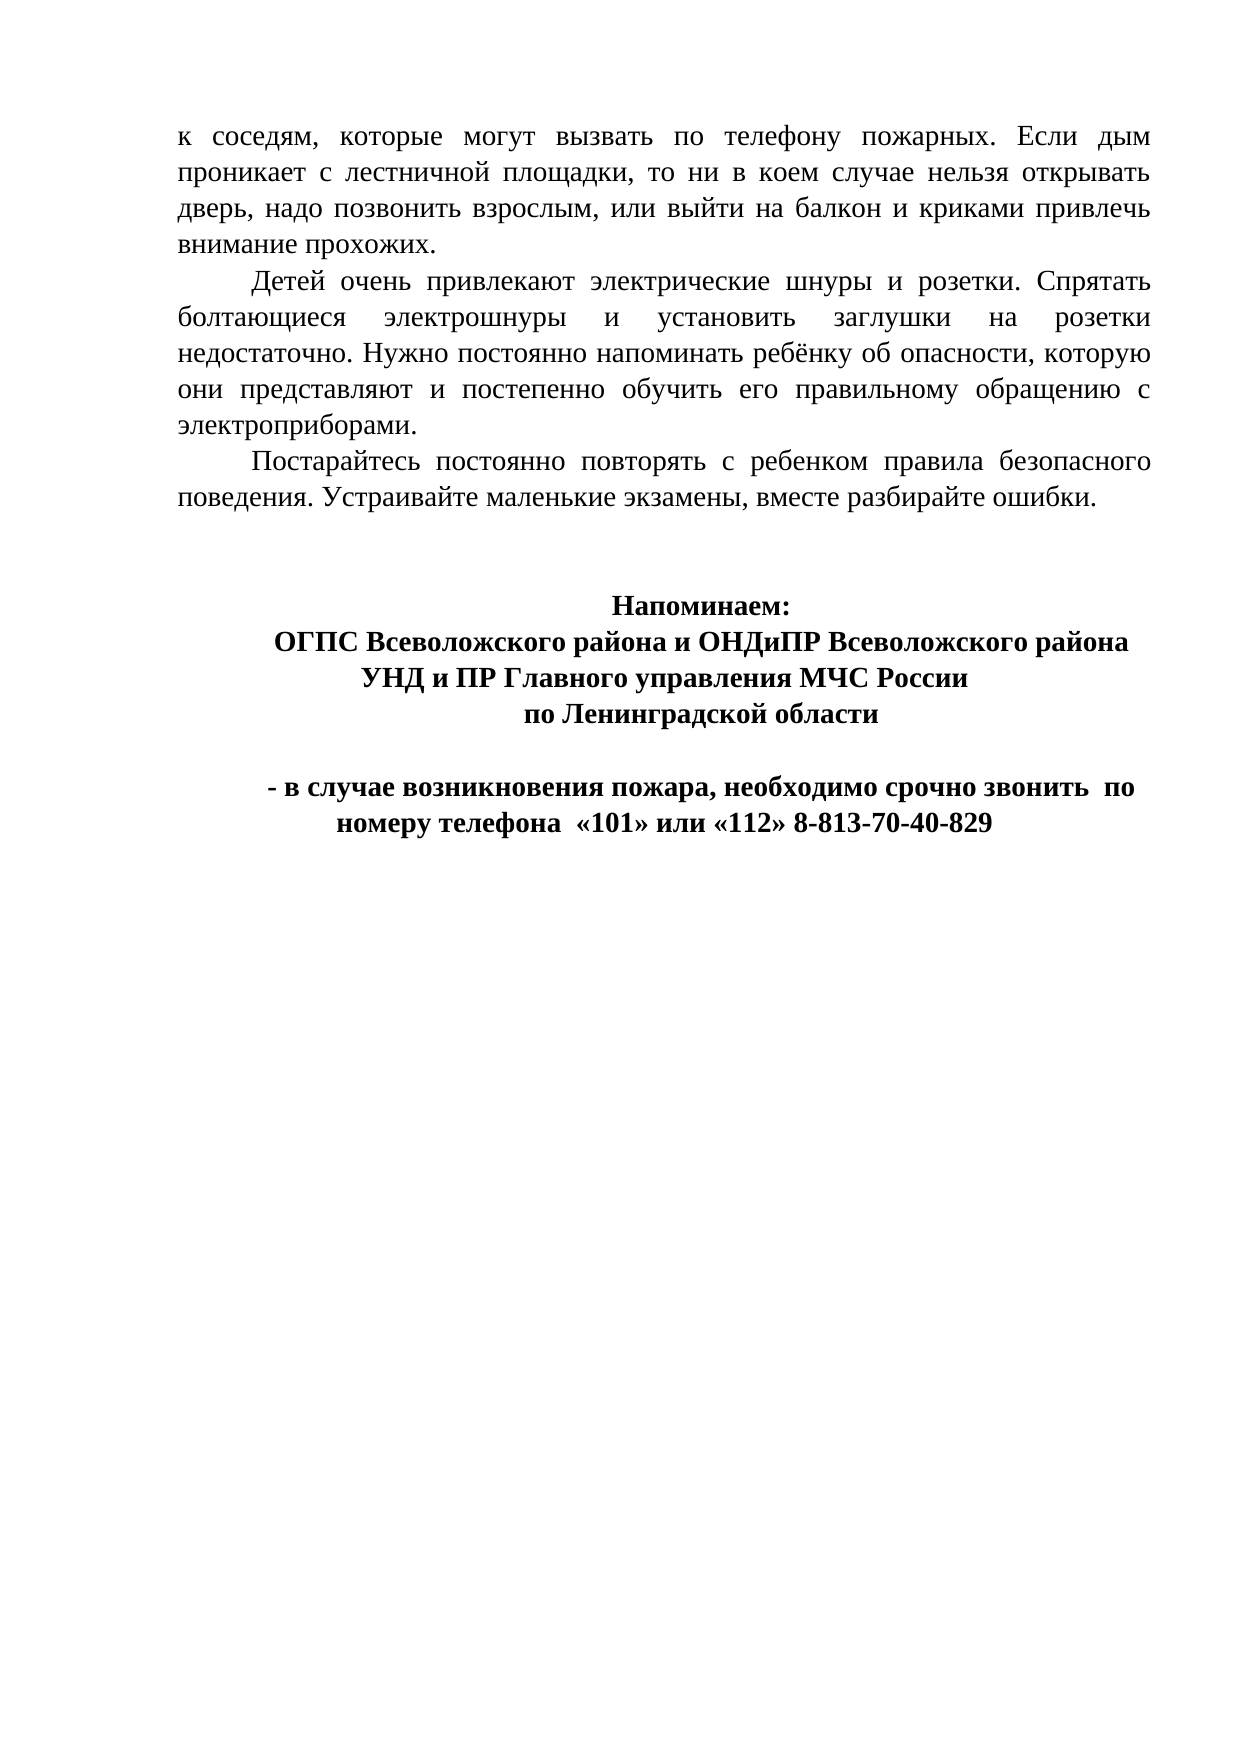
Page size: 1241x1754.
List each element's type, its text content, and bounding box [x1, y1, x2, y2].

text ОГПС Всеволожского района и ОНДиПР Всеволожского района УНД и ПР Главного управления МЧС России [177, 624, 1152, 694]
text Постарайтесь постоянно повторять с ребенком правила безопасного поведения. Устраивайте маленькие экзамены, вместе разбирайте ошибки. [177, 443, 1152, 513]
text по Ленинградской области [177, 696, 1152, 730]
text Напоминаем: [177, 588, 1152, 622]
text Детей очень привлекают электрические шнуры и розетки. Спрятать болтающиеся электрошнуры и установить заглушки на розетки недостаточно. Нужно постоянно напоминать ребёнку об опасности, которую они представляют и постепенно обучить его правильному обращению с электроприборами. [177, 263, 1152, 441]
text - в случае возникновения пожара, необходимо срочно звонить по номеру телефона «101» или «112» 8-813-70-40-829 [177, 769, 1152, 838]
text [177, 118, 1152, 260]
